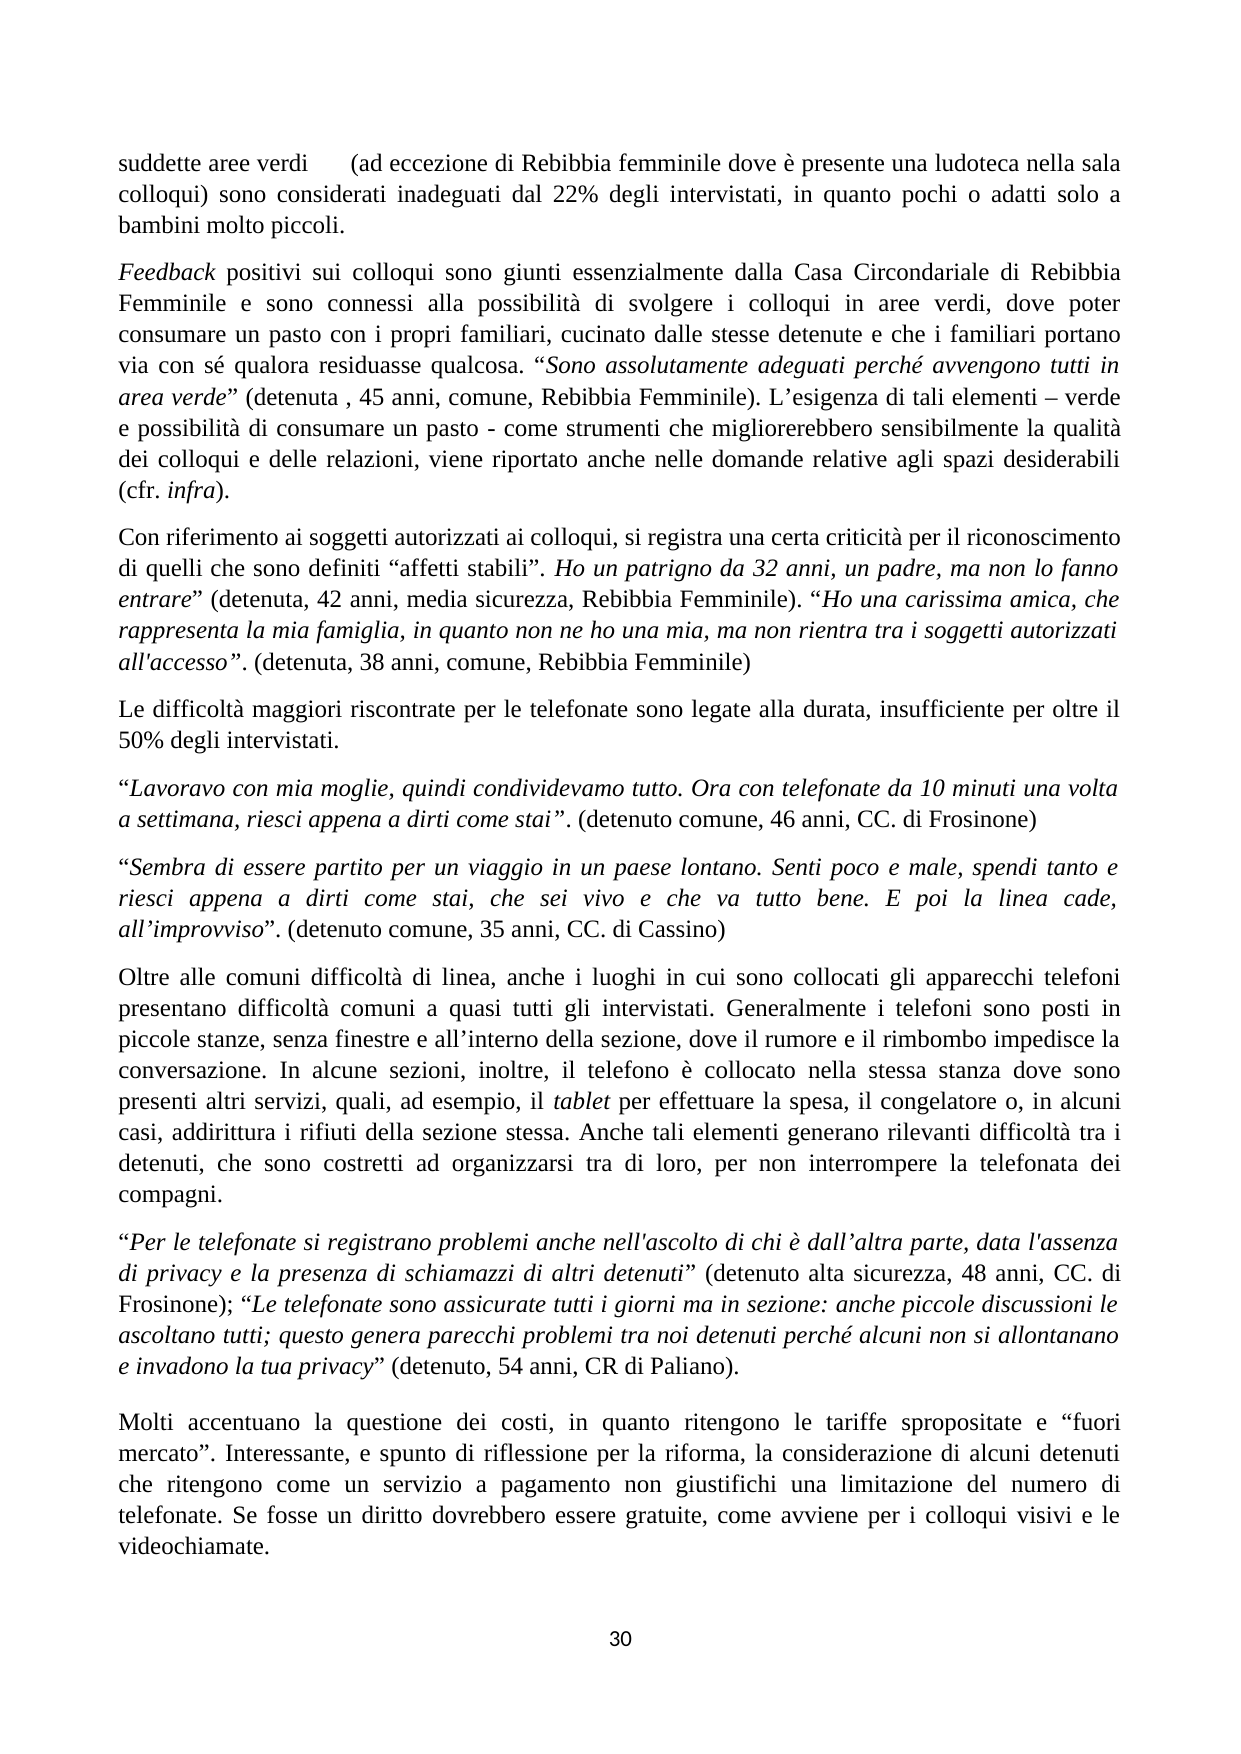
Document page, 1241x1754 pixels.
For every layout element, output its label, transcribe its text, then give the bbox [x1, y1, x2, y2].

text Le difficoltà maggiori riscontrate per le telefonate sono legate alla durata, insufficiente per oltre il 50% degli intervistati. [118, 694, 1122, 754]
text Oltre alle comuni difficoltà di linea, anche i luoghi in cui sono collocati gli apparecchi telefoni presentano difficoltà comuni a quasi tutti gli intervistati. Generalmente i telefoni sono posti in piccole stanze, senza finestre e all’interno della sezione, dove il rumore e il rimbombo impedisce la conversazione. In alcune sezioni, inoltre, il telefono è collocato nella stessa stanza dove sono presenti altri servizi, quali, ad esempio, il tablet per effettuare la spesa, il congelatore o, in alcuni casi, addirittura i rifiuti della sezione stessa. Anche tali elementi generano rilevanti difficoltà tra i detenuti, che sono costretti ad organizzarsi tra di loro, per non interrompere la telefonata dei compagni. [118, 962, 1122, 1208]
text “Sembra di essere partito per un viaggio in un paese lontano. Senti poco e male, spendi tanto e riesci appena a dirti come stai, che sei vivo e che va tutto bene. E poi la linea cade, all’improvviso”. (detenuto comune, 35 anni, CC. di Cassino) [118, 852, 1122, 943]
text “Per le telefonate si registrano problemi anche nell'ascolto di chi è dall’altra parte, data l'assenza di privacy e la presenza di schiamazzi di altri detenuti” (detenuto alta sicurezza, 48 anni, CC. di Frosinone); “Le telefonate sono assicurate tutti i giorni ma in sezione: anche piccole discussioni le ascoltano tutti; questo genera parecchi problemi tra noi detenuti perché alcuni non si allontanano e invadono la tua privacy” (detenuto, 54 anni, CR di Paliano). [118, 1227, 1122, 1379]
text Con riferimento ai soggetti autorizzati ai colloqui, si registra una certa criticità per il riconoscimento di quelli che sono definiti “affetti stabili”. Ho un patrigno da 32 anni, un padre, ma non lo fanno entrare” (detenuta, 42 anni, media sicurezza, Rebibbia Femminile). “Ho una carissima amica, che rappresenta la mia famiglia, in quanto non ne ho una mia, ma non rientra tra i soggetti autorizzati all'accesso”. (detenuta, 38 anni, comune, Rebibbia Femminile) [118, 522, 1122, 675]
text Molti accentuano la questione dei costi, in quanto ritengono le tariffe spropositate e “fuori mercato”. Interessante, e spunto di riflessione per la riforma, la considerazione di alcuni detenuti che ritengono come un servizio a pagamento non giustifichi una limitazione del numero di telefonate. Se fosse un diritto dovrebbero essere gratuite, come avviene per i colloqui visivi e le videochiamate. [118, 1407, 1122, 1560]
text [118, 148, 1122, 238]
text “Lavoravo con mia moglie, quindi condividevamo tutto. Ora con telefonate da 10 minuti una volta a settimana, riesci appena a dirti come stai”. (detenuto comune, 46 anni, CC. di Frosinone) [118, 773, 1122, 833]
text Feedback positivi sui colloqui sono giunti essenzialmente dalla Casa Circondariale di Rebibbia Femminile e sono connessi alla possibilità di svolgere i colloqui in aree verdi, dove poter consumare un pasto con i propri familiari, cucinato dalle stesse detenute e che i familiari portano via con sé qualora residuasse qualcosa. “Sono assolutamente adeguati perché avvengono tutti in area verde” (detenuta , 45 anni, comune, Rebibbia Femminile). L’esigenza di tali elementi – verde e possibilità di consumare un pasto - come strumenti che migliorerebbero sensibilmente la qualità dei colloqui e delle relazioni, viene riportato anche nelle domande relative agli spazi desiderabili (cfr. infra). [118, 257, 1122, 503]
